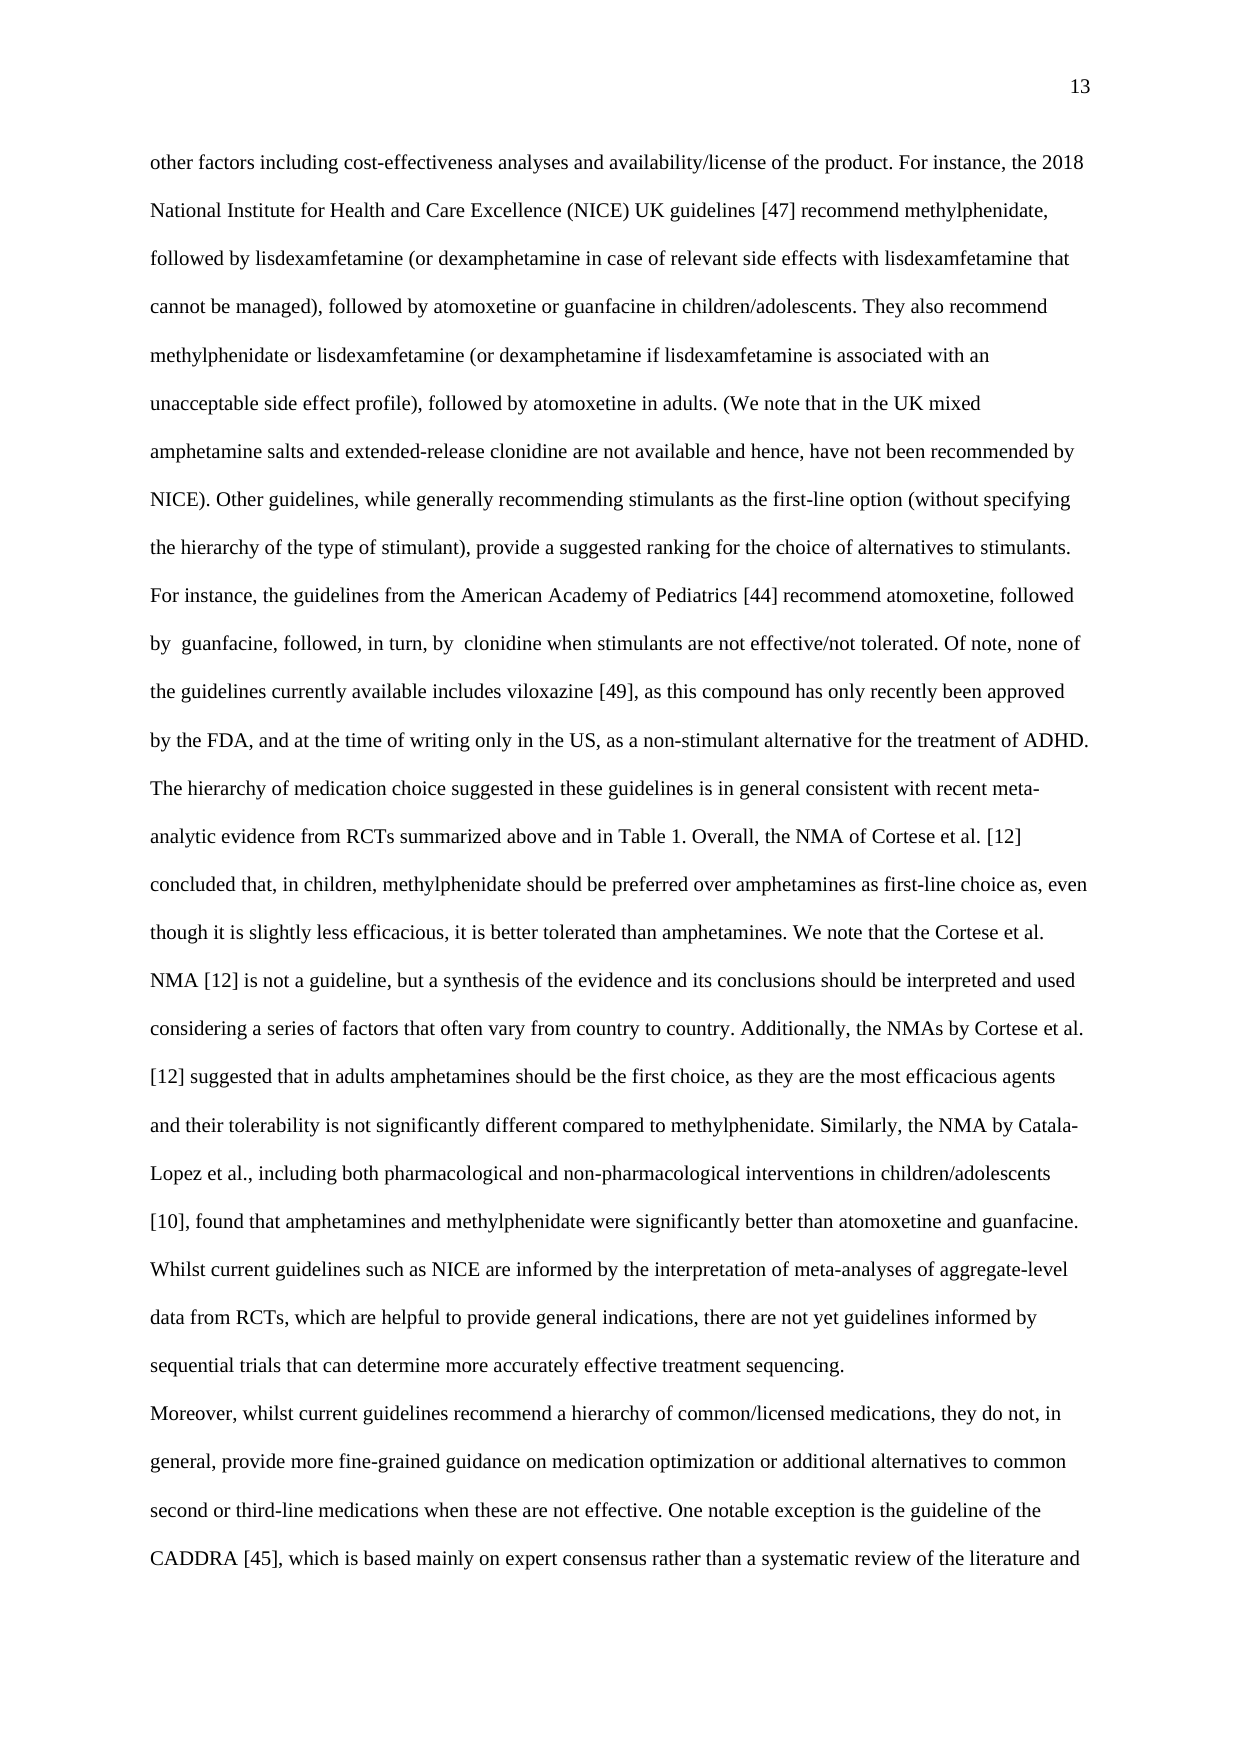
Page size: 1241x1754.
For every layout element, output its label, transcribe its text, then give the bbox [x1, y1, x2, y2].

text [150, 150, 1090, 752]
text The hierarchy of medication choice suggested in these guidelines is in general consistent with recent meta-analytic evidence from RCTs summarized above and in Table 1. Overall, the NMA of Cortese et al. [12] concluded that, in children, methylphenidate should be preferred over amphetamines as first-line choice as, even though it is slightly less efficacious, it is better tolerated than amphetamines. We note that the Cortese et al. NMA [12] is not a guideline, but a synthesis of the evidence and its conclusions should be interpreted and used considering a series of factors that often vary from country to country. Additionally, the NMAs by Cortese et al. [12] suggested that in adults amphetamines should be the first choice, as they are the most efficacious agents and their tolerability is not significantly different compared to methylphenidate. Similarly, the NMA by Catala-Lopez et al., including both pharmacological and non-pharmacological interventions in children/adolescents [10], found that amphetamines and methylphenidate were significantly better than atomoxetine and guanfacine. Whilst current guidelines such as NICE are informed by the interpretation of meta-analyses of aggregate-level data from RCTs, which are helpful to provide general indications, there are not yet guidelines informed by sequential trials that can determine more accurately effective treatment sequencing. [150, 776, 1090, 1377]
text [150, 1401, 1090, 1570]
